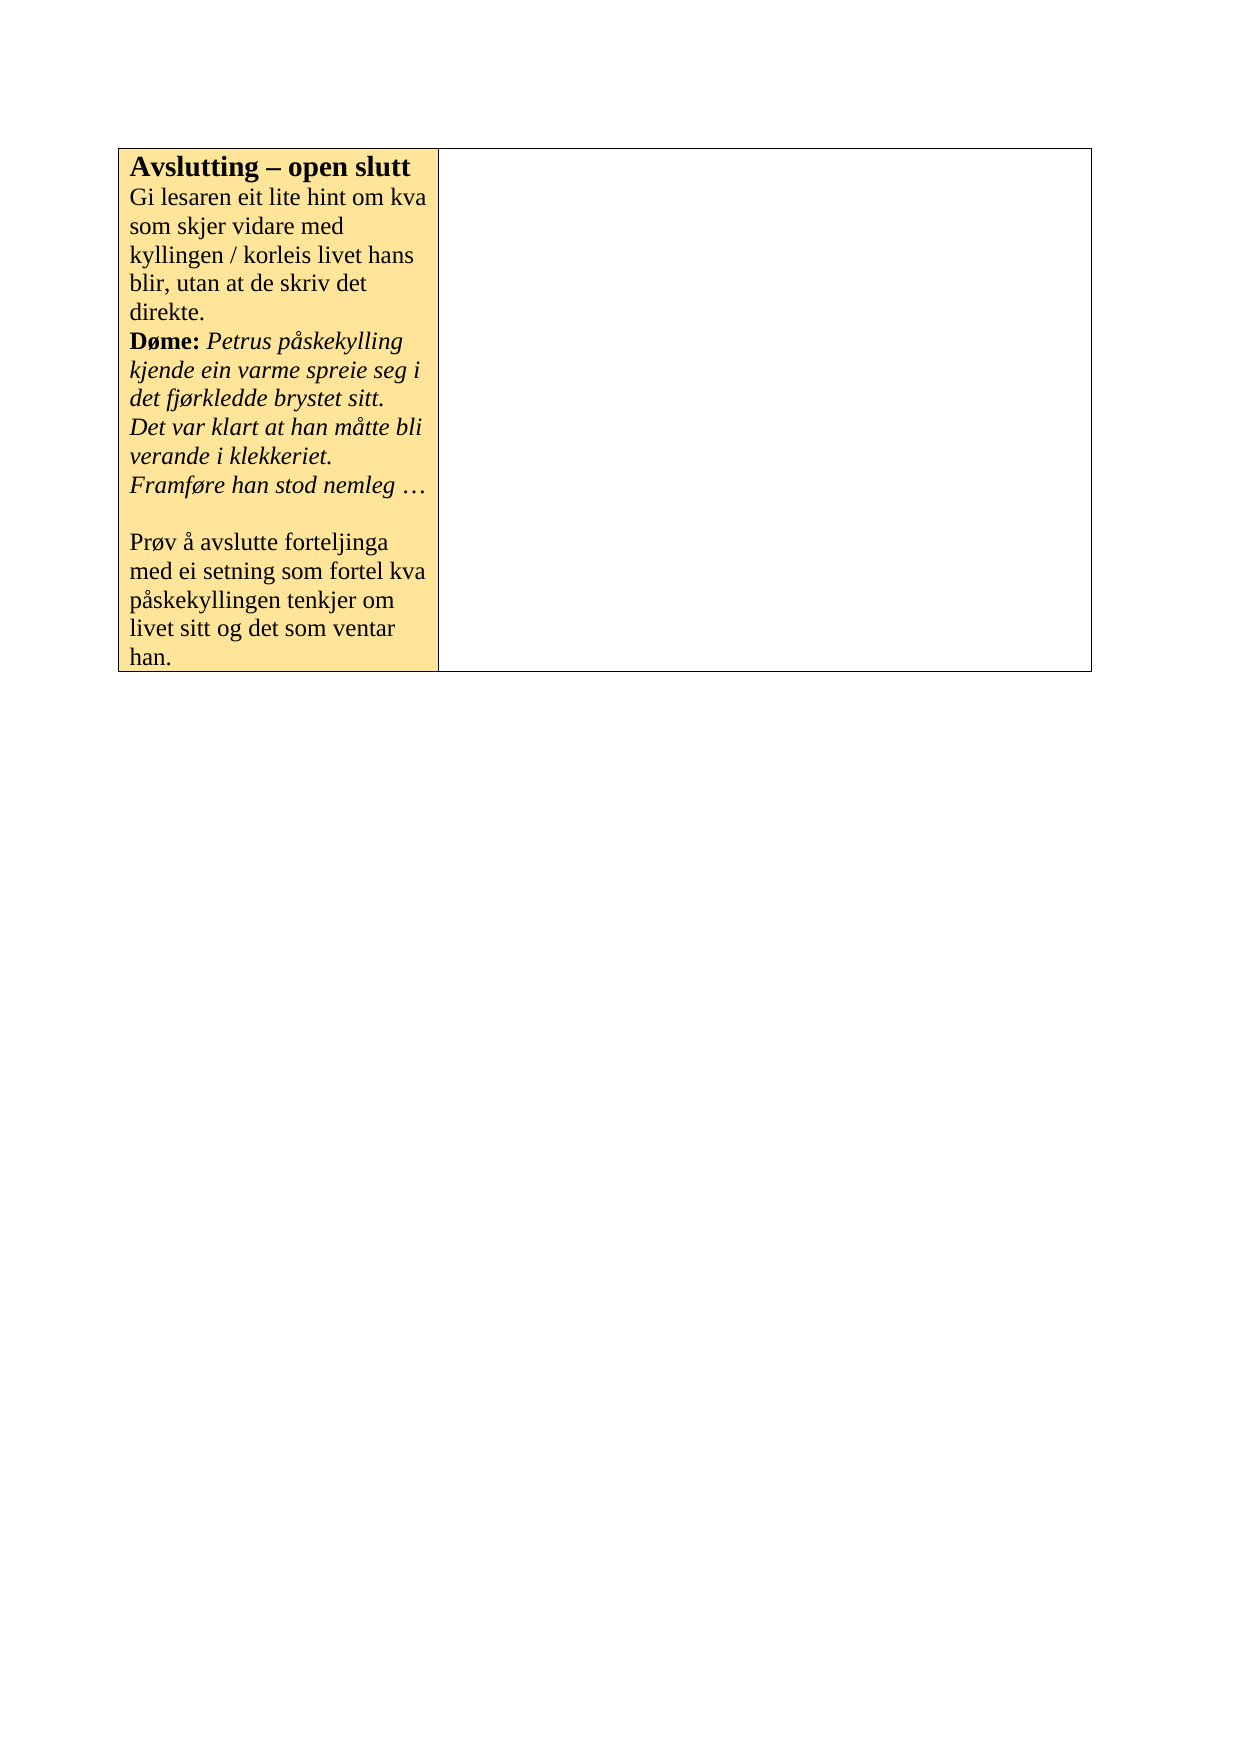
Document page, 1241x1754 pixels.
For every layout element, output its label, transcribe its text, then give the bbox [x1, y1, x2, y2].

table_cell Avslutting – open slutt Gi lesaren eit lite hint om kva som skjer vidare med kyllingen / korleis livet hans blir, utan at de skriv det direkte. Døme: Petrus påskekylling kjende ein varme spreie seg i det fjørkledde brystet sitt. Det var klart at han måtte bli verande i klekkeriet. Framføre han stod nemleg … Prøv å avslutte forteljinga med ei setning som fortel kva påskekyllingen tenkjer om livet sitt og det som ventar han. [119, 149, 438, 671]
table_cell [439, 149, 1091, 671]
